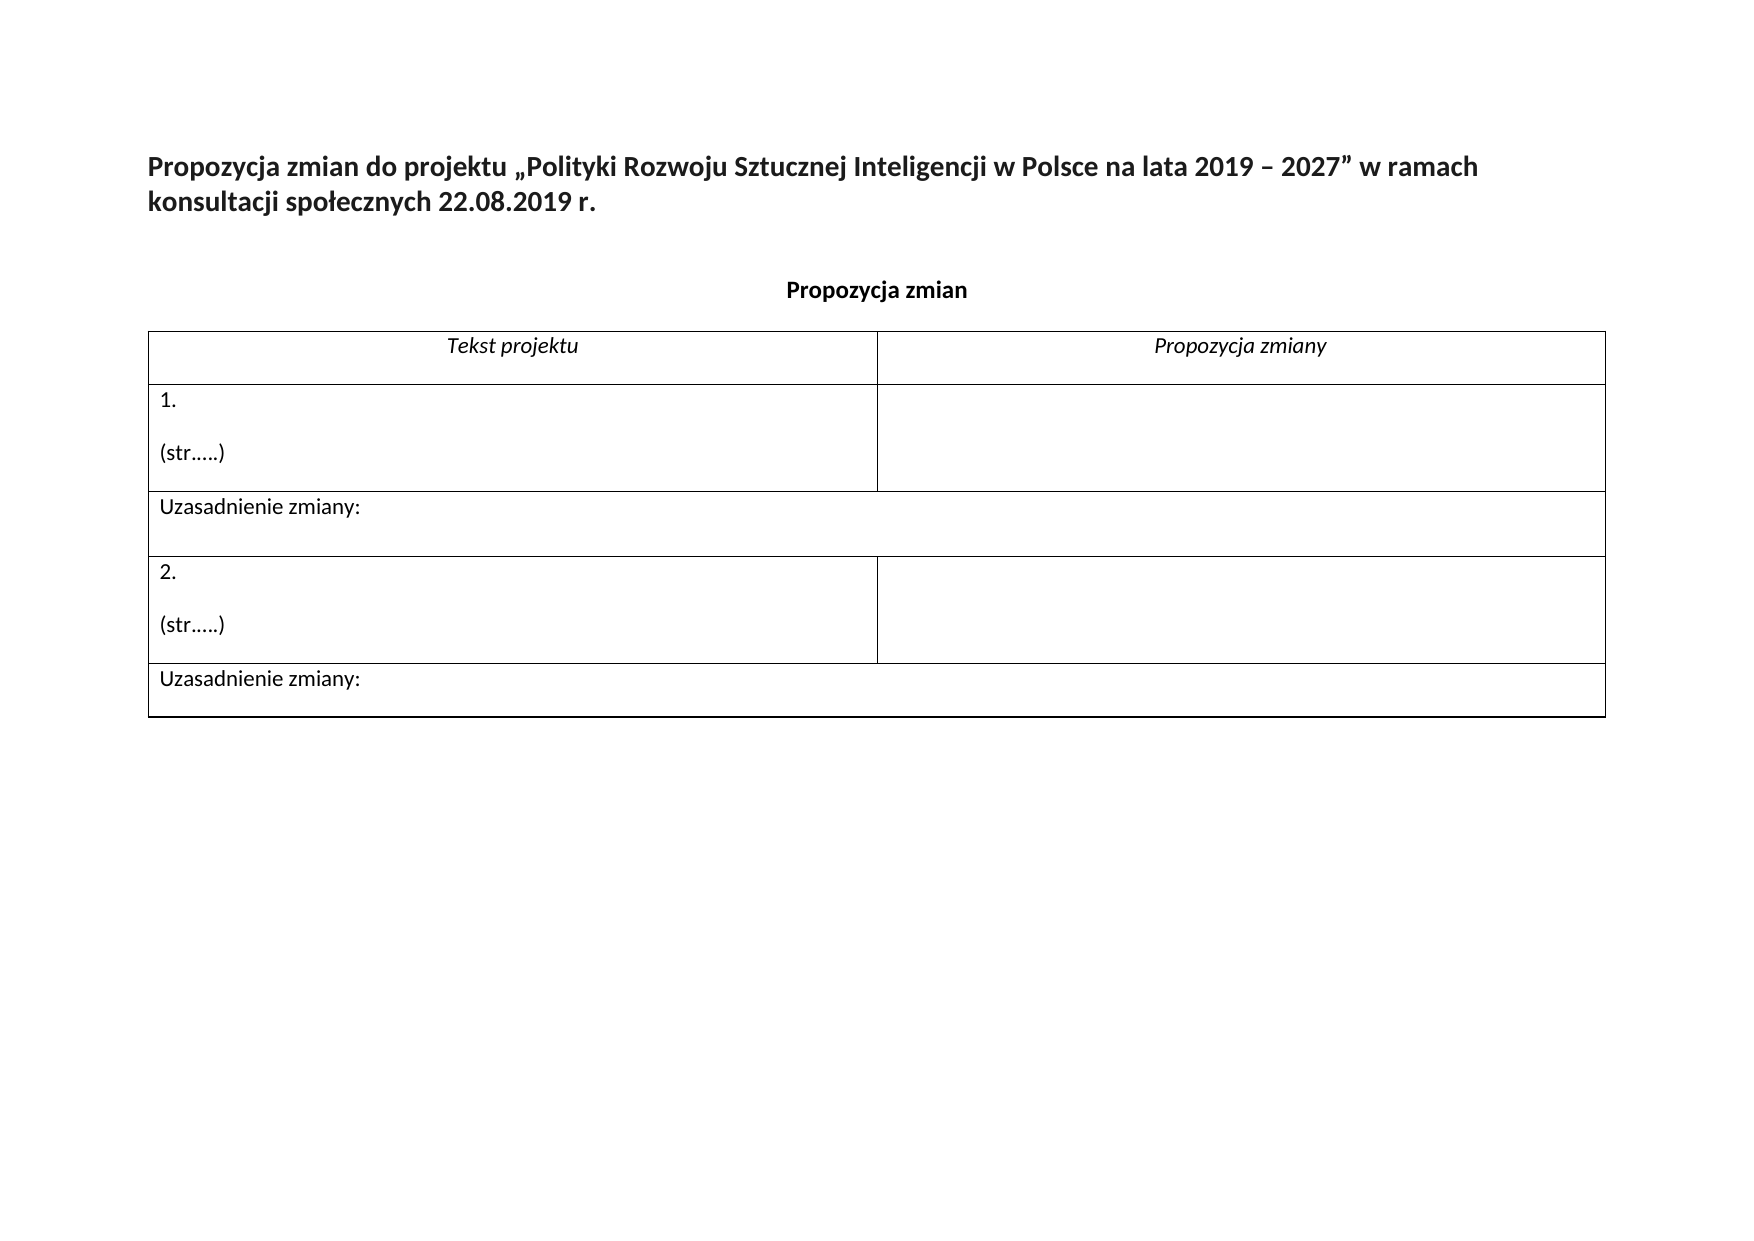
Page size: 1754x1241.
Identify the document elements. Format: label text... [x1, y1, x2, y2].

table_cell 2. (str.….) [149, 557, 877, 663]
text Propozycja zmian [148, 275, 1606, 305]
table_cell [878, 385, 1605, 491]
text Propozycja zmian do projektu „Polityki Rozwoju Sztucznej Inteligencji w Polsce na lata 2019 – 2027” w ramach konsultacji społecznych 22.08.2019 r. [148, 148, 1606, 219]
table_cell Uzasadnienie zmiany: [149, 664, 1605, 716]
table_cell [878, 557, 1605, 663]
table_header Propozycja zmiany [878, 332, 1605, 384]
table_cell Uzasadnienie zmiany: [149, 492, 1605, 556]
table_header Tekst projektu [149, 332, 877, 384]
table_cell 1. (str.….) [149, 385, 877, 491]
